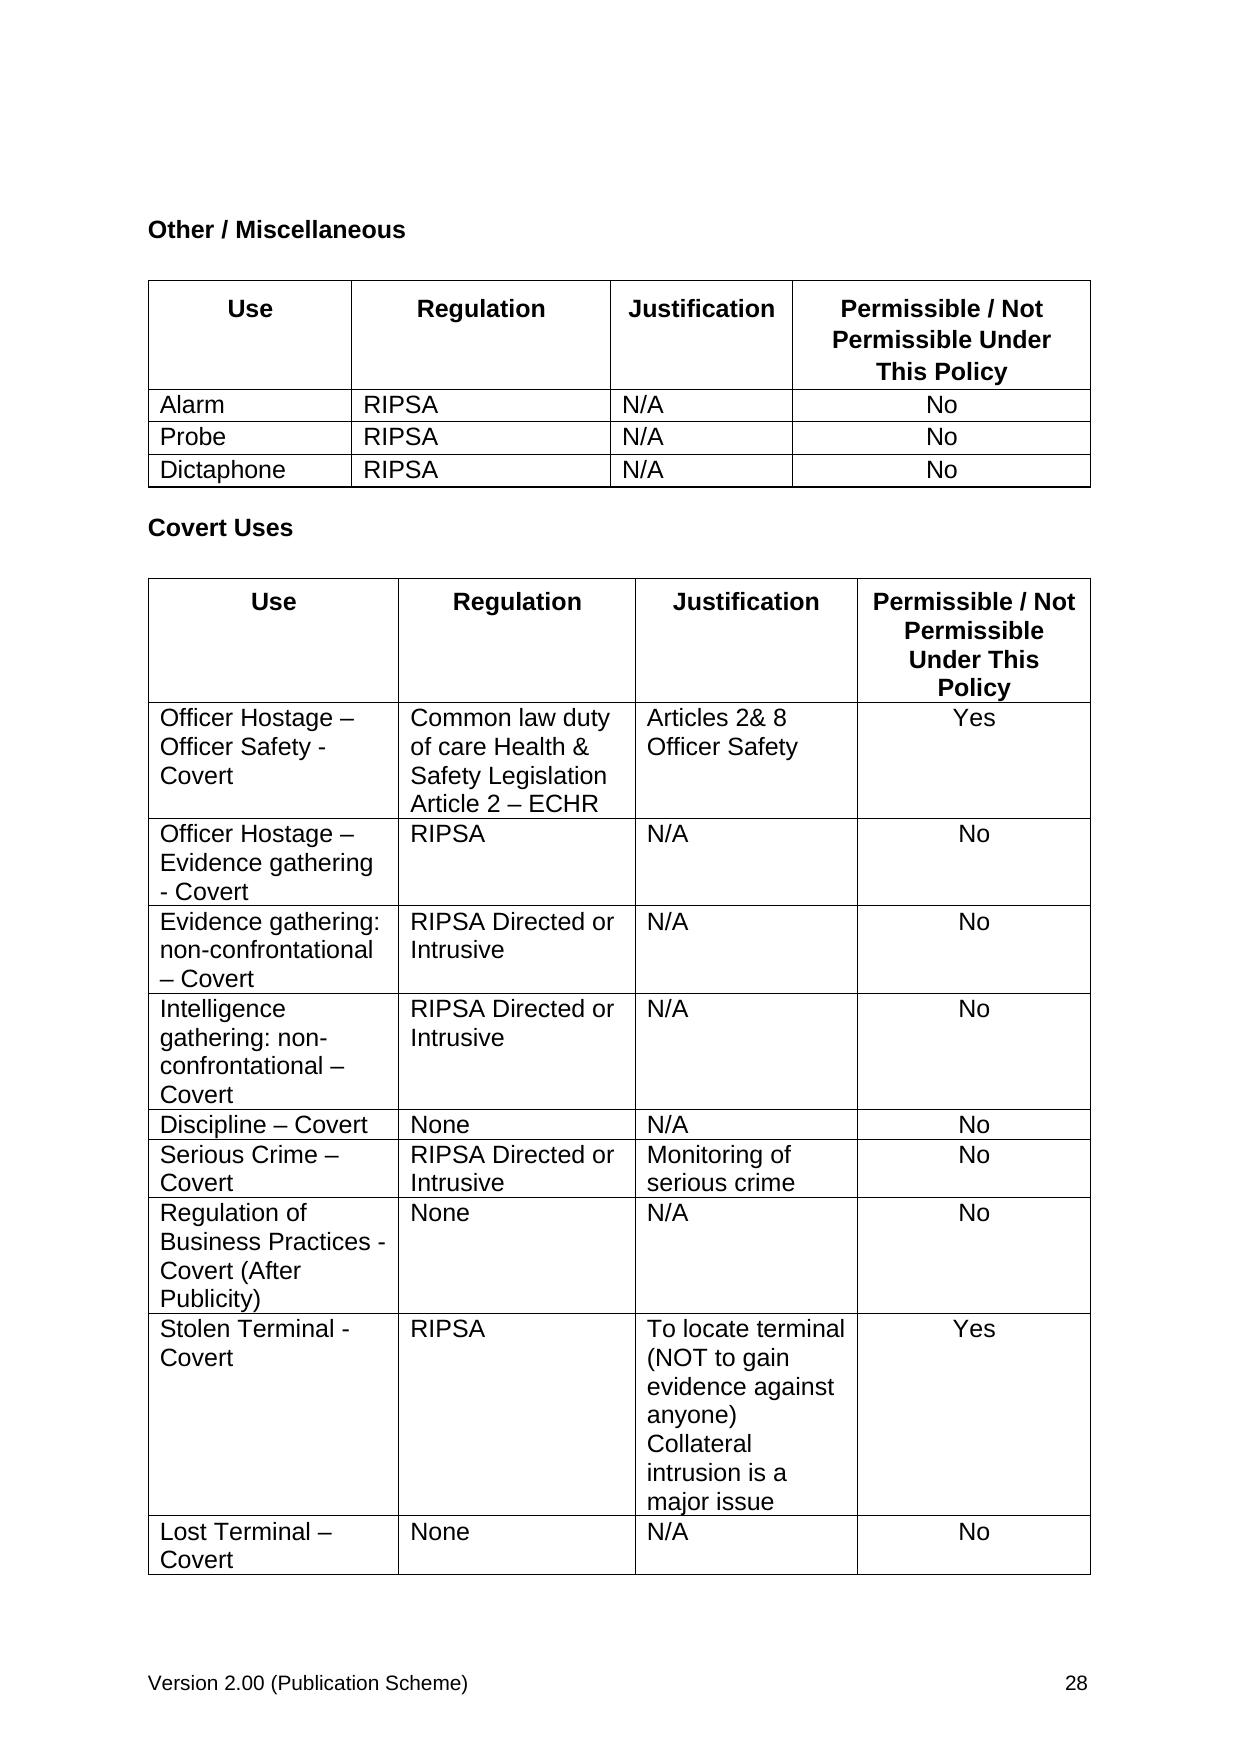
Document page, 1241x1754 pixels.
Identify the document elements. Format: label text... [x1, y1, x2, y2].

table_cell Stolen Terminal - Covert [149, 1314, 398, 1515]
table_cell Common law duty of care Health & Safety Legislation Article 2 – ECHR [399, 703, 635, 818]
table_header Justification [611, 281, 792, 389]
table_cell RIPSA [352, 455, 610, 486]
table_cell Articles 2& 8 Officer Safety [636, 703, 857, 818]
table_cell Monitoring of serious crime [636, 1140, 857, 1197]
table_cell Alarm [149, 390, 351, 421]
table_cell None [399, 1110, 635, 1138]
table_header Regulation [352, 281, 610, 389]
table_cell Serious Crime – Covert [149, 1140, 398, 1197]
table_cell Officer Hostage – Evidence gathering - Covert [149, 819, 398, 905]
table_cell No [793, 455, 1090, 486]
table_cell Officer Hostage – Officer Safety - Covert [149, 703, 398, 818]
table_cell N/A [636, 819, 857, 905]
table_cell No [858, 1140, 1090, 1197]
table_cell Yes [858, 703, 1090, 818]
table_cell No [858, 819, 1090, 905]
table_cell N/A [611, 390, 792, 421]
table_cell RIPSA [399, 1314, 635, 1515]
table_header Regulation [399, 579, 635, 702]
table_header Use [149, 281, 351, 389]
table_cell No [858, 1198, 1090, 1313]
table_cell None [399, 1516, 635, 1574]
table_cell No [793, 390, 1090, 421]
table_cell Regulation of Business Practices - Covert (After Publicity) [149, 1198, 398, 1313]
table_header Justification [636, 579, 857, 702]
table_cell RIPSA [352, 422, 610, 454]
table_cell N/A [636, 1198, 857, 1313]
table_cell Probe [149, 422, 351, 454]
table_cell Lost Terminal – Covert [149, 1516, 398, 1574]
table_header Permissible / Not Permissible Under This Policy [793, 281, 1090, 389]
table_cell RIPSA [399, 819, 635, 905]
table_cell RIPSA Directed or Intrusive [399, 906, 635, 993]
table_cell Evidence gathering: non-confrontational – Covert [149, 906, 398, 993]
table_cell Yes [858, 1314, 1090, 1515]
table_cell RIPSA Directed or Intrusive [399, 1140, 635, 1197]
table_cell N/A [636, 1516, 857, 1574]
table_cell N/A [636, 994, 857, 1109]
table_header Use [149, 579, 398, 702]
table_cell No [858, 994, 1090, 1109]
table_cell Intelligence gathering: non-confrontational – Covert [149, 994, 398, 1109]
table_cell No [858, 1516, 1090, 1574]
table_cell N/A [611, 422, 792, 454]
table_cell RIPSA [352, 390, 610, 421]
table_header Permissible / Not Permissible Under This Policy [858, 579, 1090, 702]
table_cell RIPSA Directed or Intrusive [399, 994, 635, 1109]
table_cell No [793, 422, 1090, 454]
table_cell None [399, 1198, 635, 1313]
table_cell N/A [636, 906, 857, 993]
table_cell Dictaphone [149, 455, 351, 486]
table_cell N/A [611, 455, 792, 486]
table_cell No [858, 1110, 1090, 1138]
table_cell N/A [636, 1110, 857, 1138]
text Covert Uses [148, 512, 1090, 541]
table_cell Discipline – Covert [149, 1110, 398, 1138]
text Other / Miscellaneous [148, 215, 1090, 244]
table_cell To locate terminal (NOT to gain evidence against anyone) Collateral intrusion is a major issue [636, 1314, 857, 1515]
table_cell No [858, 906, 1090, 993]
